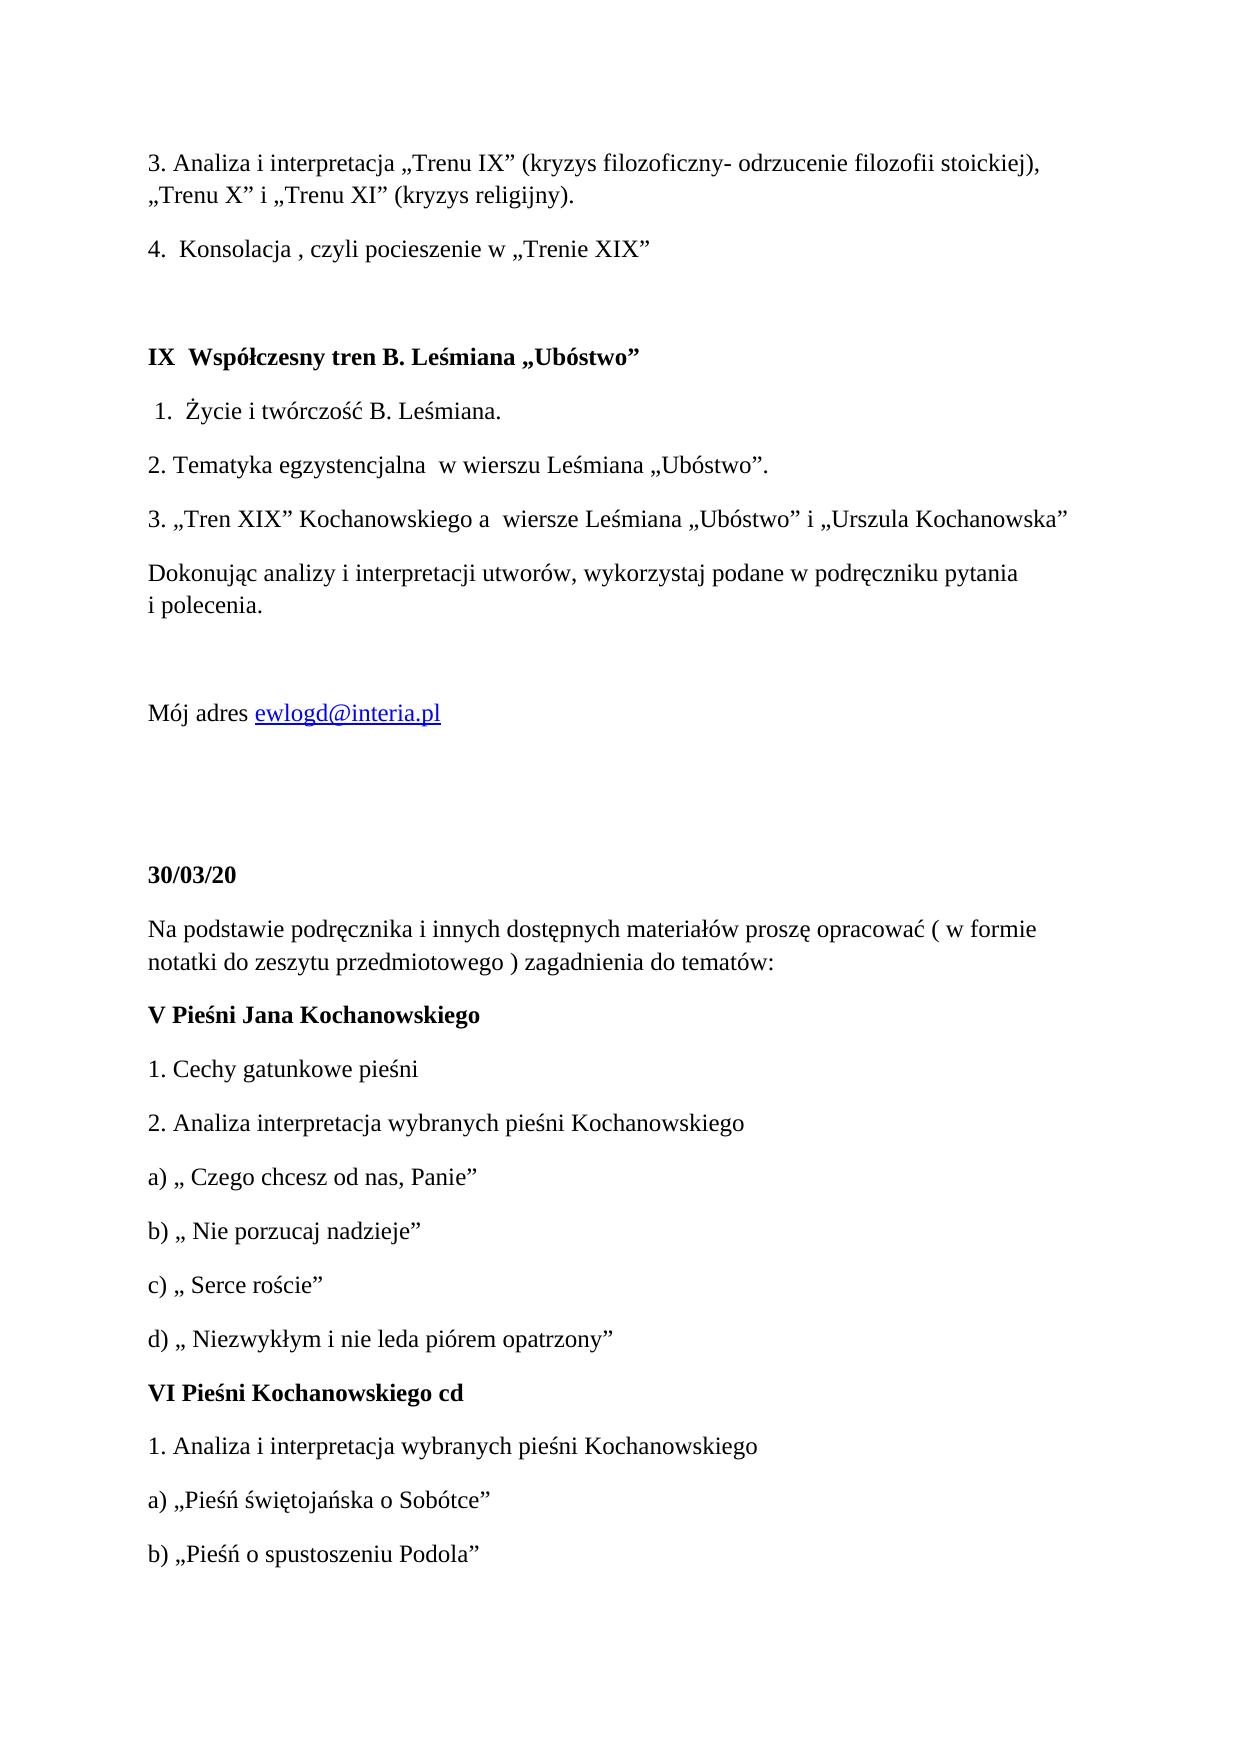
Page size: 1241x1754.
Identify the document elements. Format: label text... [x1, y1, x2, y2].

text Na podstawie podręcznika i innych dostępnych materiałów proszę opracować ( w formie notatki do zeszytu przedmiotowego ) zagadnienia do tematów: [148, 914, 1093, 976]
text 1. Analiza i interpretacja wybranych pieśni Kochanowskiego [148, 1431, 1093, 1460]
text 2. Tematyka egzystencjalna w wierszu Leśmiana „Ubóstwo”. [148, 450, 1093, 479]
text V Pieśni Jana Kochanowskiego [148, 1001, 1093, 1029]
text VI Pieśni Kochanowskiego cd [148, 1378, 1093, 1406]
text d) „ Niezwykłym i nie leda piórem opatrzony” [148, 1324, 1093, 1352]
text c) „ Serce roście” [148, 1270, 1093, 1299]
text 2. Analiza interpretacja wybranych pieśni Kochanowskiego [148, 1108, 1093, 1137]
text a) „Pieśń świętojańska o Sobótce” [148, 1485, 1093, 1514]
text 3. „Tren XIX” Kochanowskiego a wiersze Leśmiana „Ubóstwo” i „Urszula Kochanowska” [148, 504, 1093, 532]
text 1. Cechy gatunkowe pieśni [148, 1054, 1093, 1083]
text 30/03/20 [148, 860, 1093, 889]
text a) „ Czego chcesz od nas, Panie” [148, 1162, 1093, 1191]
text IX Współczesny tren B. Leśmiana „Ubóstwo” [148, 342, 1093, 371]
text Mój adres ewlogd@interia.pl [148, 698, 1093, 727]
text b) „Pieśń o spustoszeniu Podola” [148, 1539, 1093, 1568]
text 1. Życie i twórczość B. Leśmiana. [148, 396, 1093, 425]
text Dokonując analizy i interpretacji utworów, wykorzystaj podane w podręczniku pytania i polecenia. [148, 558, 1093, 619]
text 3. Analiza i interpretacja „Trenu IX” (kryzys filozoficzny- odrzucenie filozofii stoickiej), „Trenu X” i „Trenu XI” (kryzys religijny). [148, 148, 1093, 209]
text 4. Konsolacja , czyli pocieszenie w „Trenie XIX” [148, 234, 1093, 263]
text b) „ Nie porzucaj nadzieje” [148, 1216, 1093, 1245]
